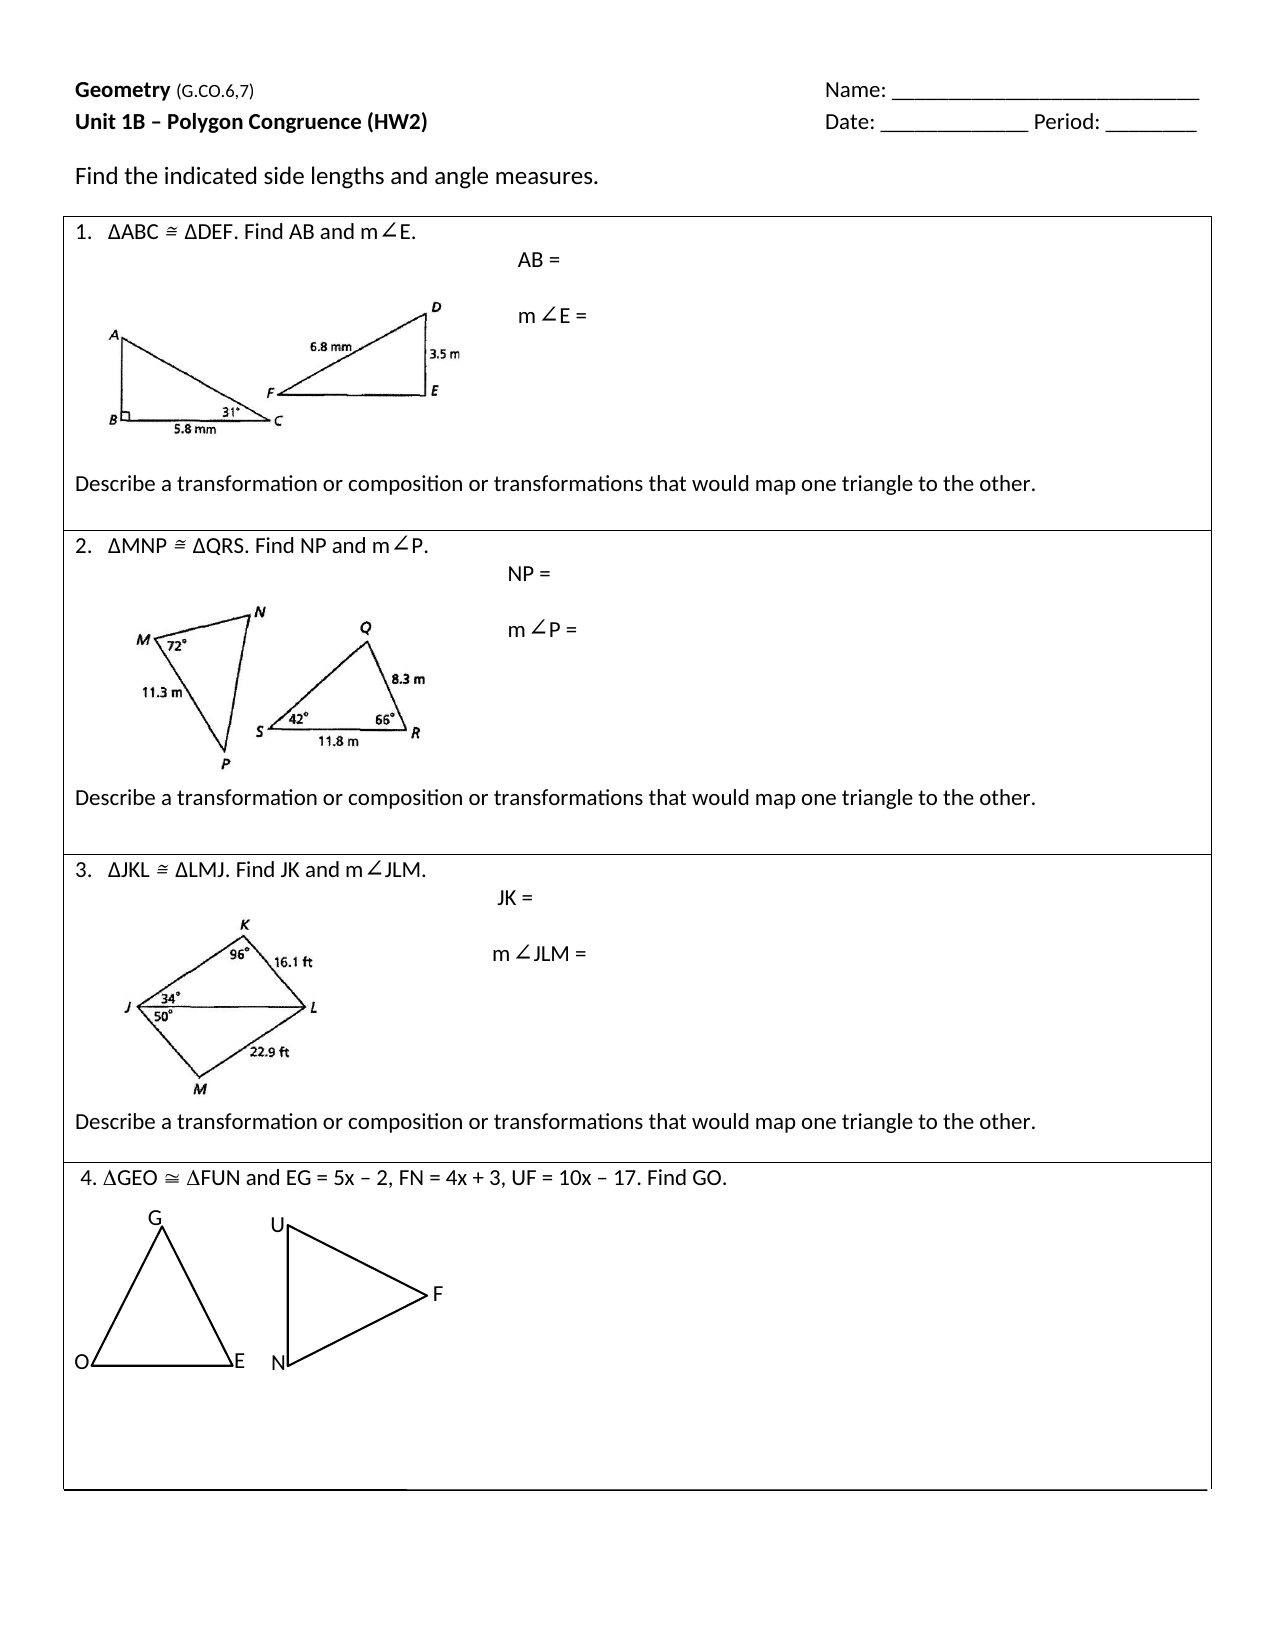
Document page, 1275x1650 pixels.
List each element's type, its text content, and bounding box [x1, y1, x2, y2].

table_cell 4. GEO FUN and EG = 5x – 2, FN = 4x + 3, UF = 10x – 17. Find GO. [64, 1163, 1211, 1489]
text Geometry (G.CO.6,7) Name: ___________________________ Unit 1B – Polygon Congruence (HW2) Date: _____________ Period: ________ [75, 75, 1200, 135]
table_cell 3. ΔJKL ΔLMJ. Find JK and mJLM. JK = mJLM = Describe a transformation or composition or transformations that would map one triangle to the other. [64, 855, 1211, 1162]
text Find the indicated side lengths and angle measures. [75, 160, 1200, 191]
table_cell 2. ΔMNP ΔQRS. Find NP and mP. NP = mP = Describe a transformation or composition or transformations that would map one triangle to the other. [64, 531, 1211, 854]
table_header 1. ΔABC ΔDEF. Find AB and mE. AB = mE = Describe a transformation or composition or transformations that would map one triangle to the other. [64, 217, 1211, 530]
